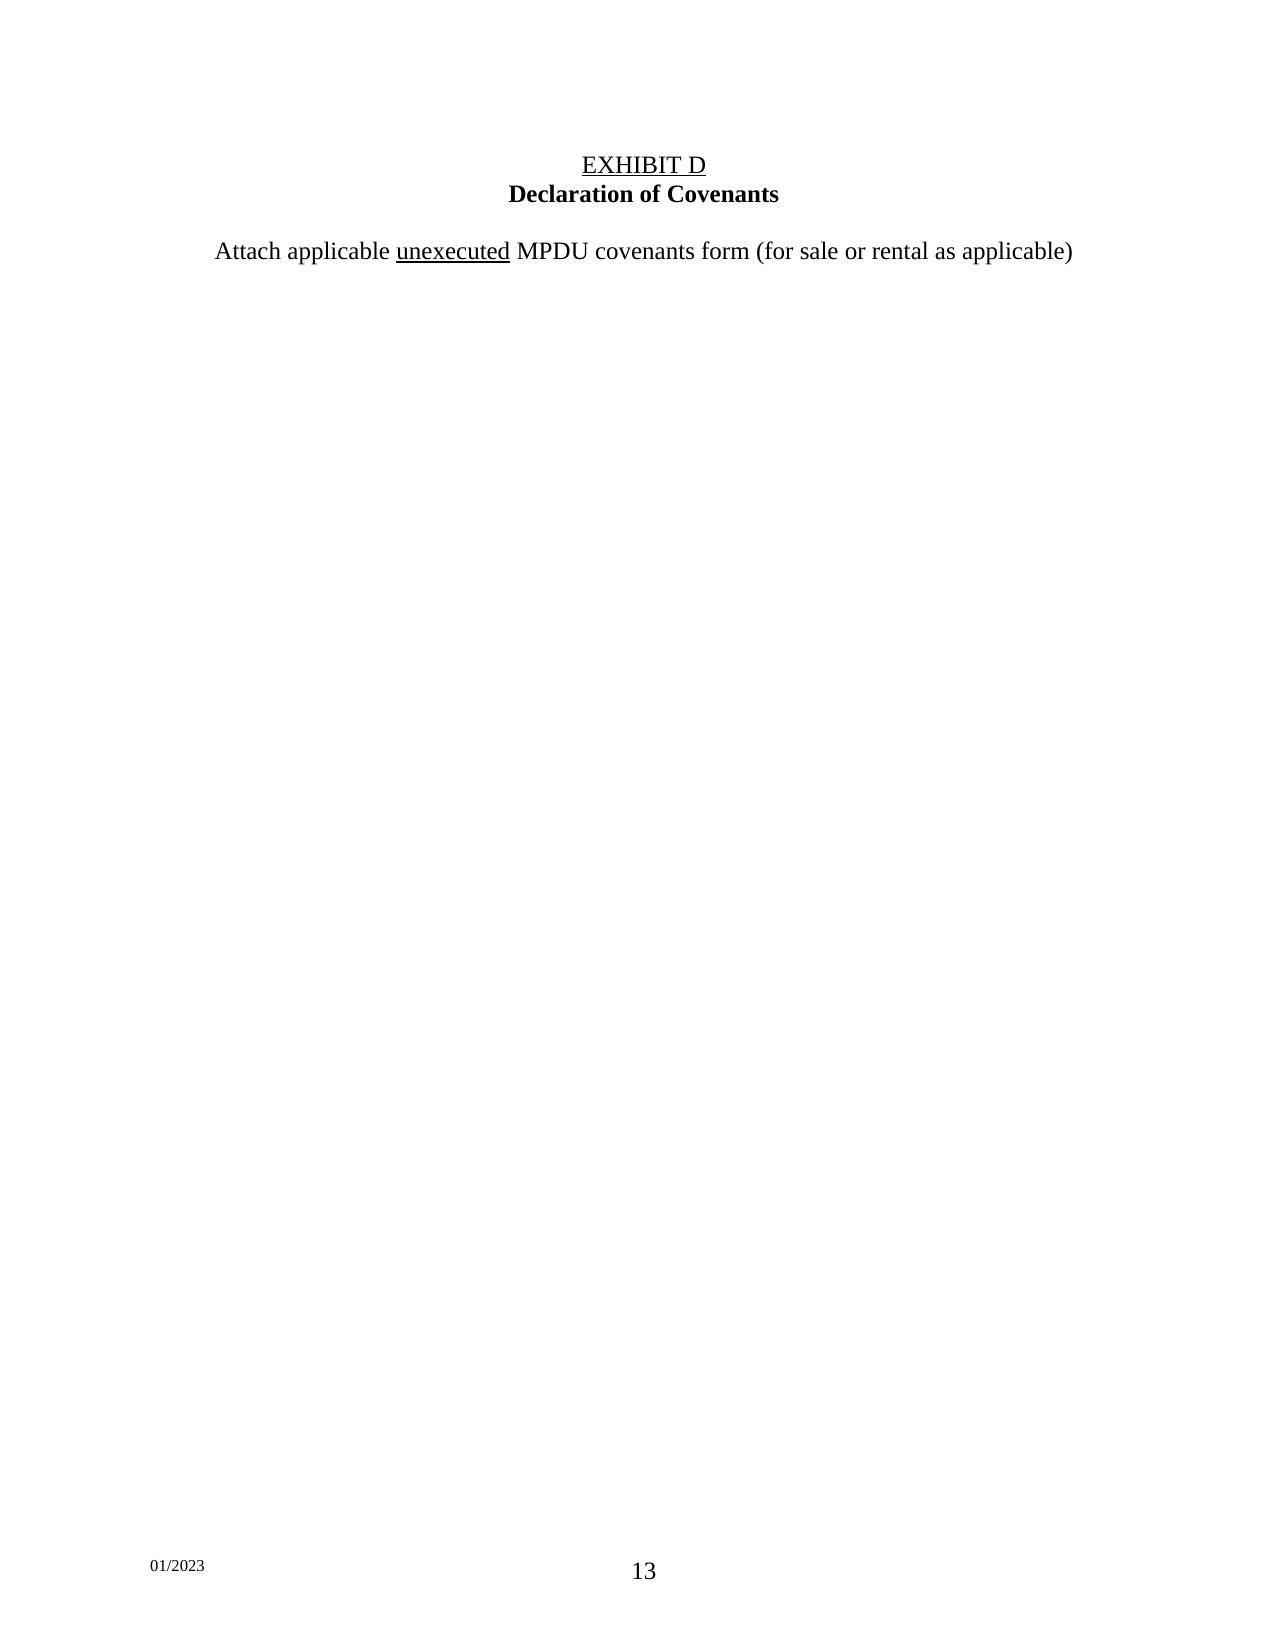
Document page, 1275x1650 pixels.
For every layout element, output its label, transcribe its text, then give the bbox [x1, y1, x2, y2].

text EXHIBIT D [150, 150, 1137, 179]
text Declaration of Covenants [150, 179, 1137, 207]
text Attach applicable unexecuted MPDU covenants form (for sale or rental as applicable) [150, 236, 1137, 265]
